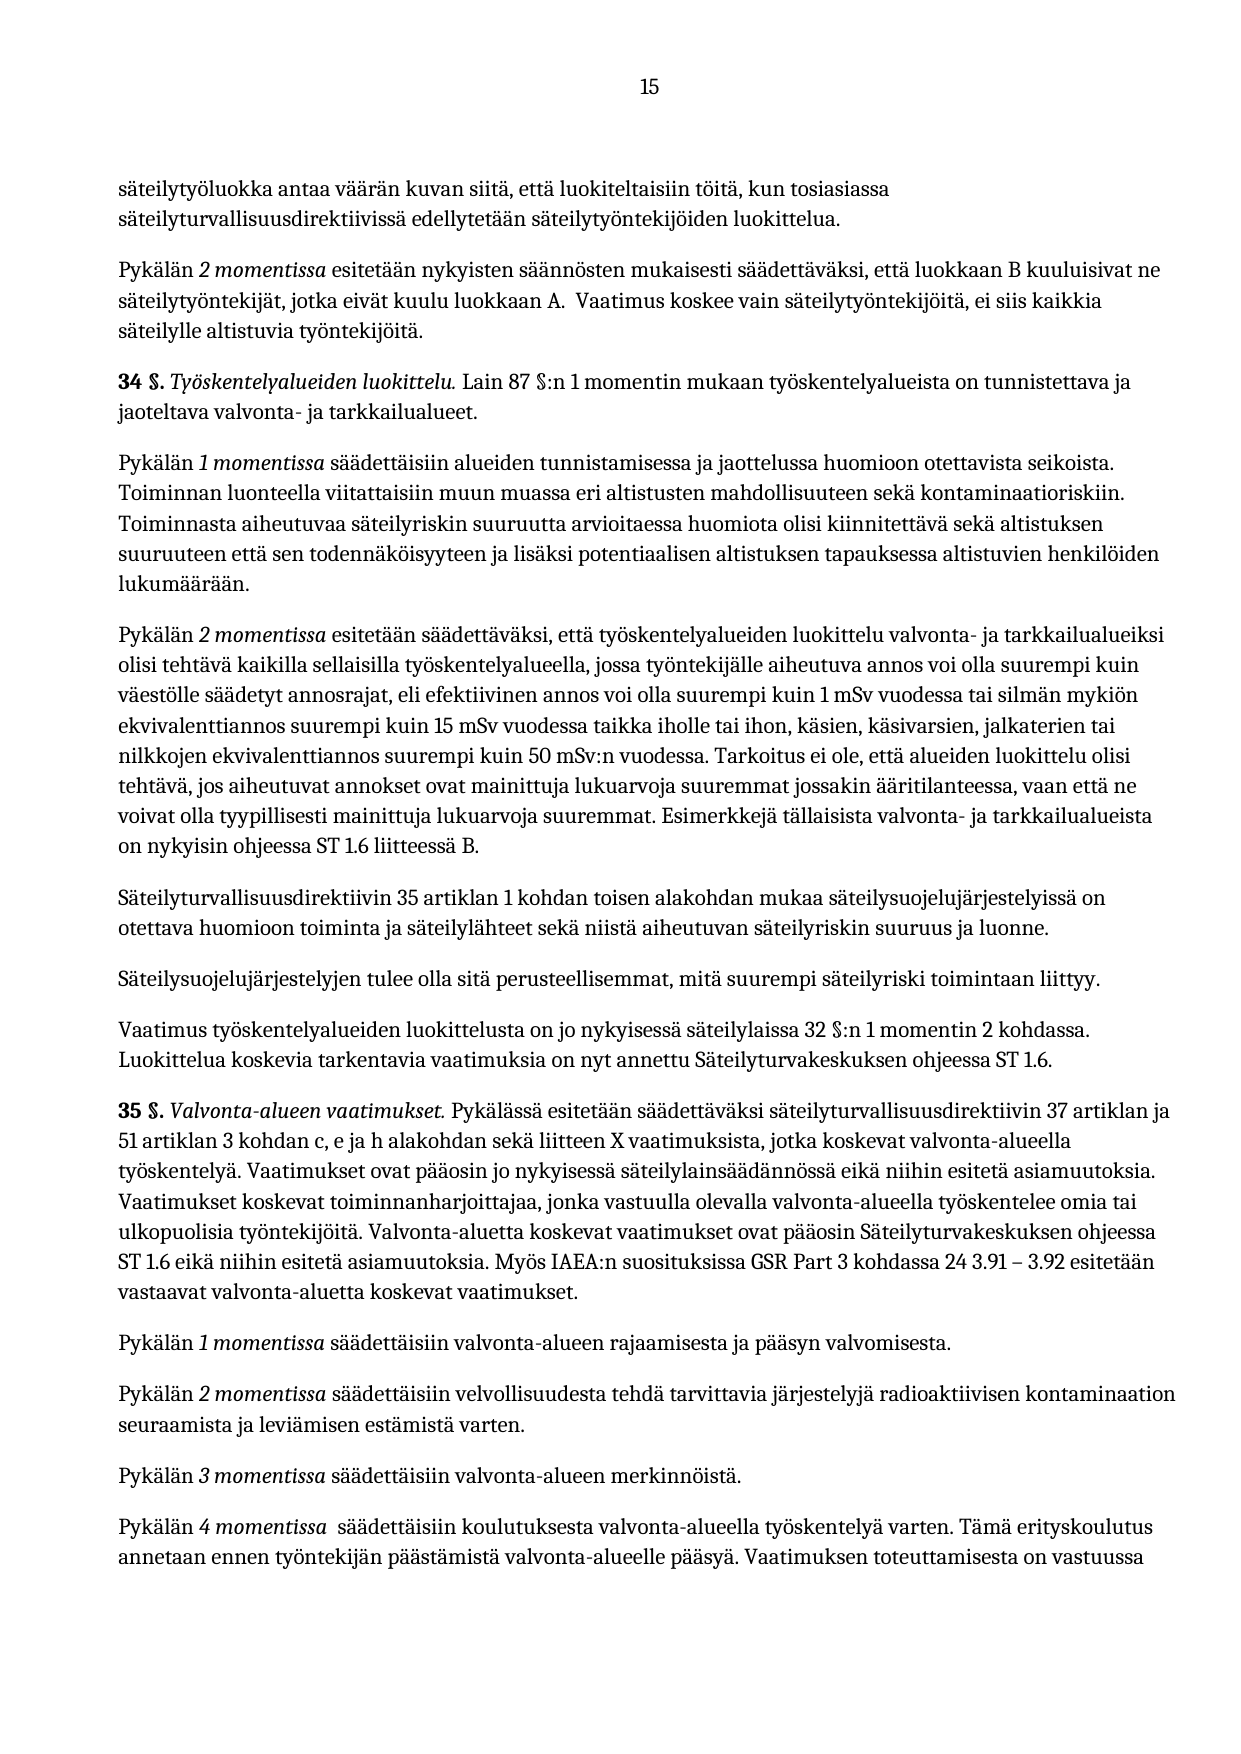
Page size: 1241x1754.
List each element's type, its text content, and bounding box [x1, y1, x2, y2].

text 34 §. Työskentelyalueiden luokittelu. Lain 87 §:n 1 momentin mukaan työskentelyalueista on tunnistettava ja jaoteltava valvonta- ja tarkkailualueet. [118, 369, 1181, 425]
text Pykälän 2 momentissa säädettäisiin velvollisuudesta tehdä tarvittavia järjestelyjä radioaktiivisen kontaminaation seuraamista ja leviämisen estämistä varten. [118, 1381, 1181, 1438]
text Pykälän 2 momentissa esitetään säädettäväksi, että työskentelyalueiden luokittelu valvonta- ja tarkkailualueiksi olisi tehtävä kaikilla sellaisilla työskentelyalueella, jossa työntekijälle aiheutuva annos voi olla suurempi kuin väestölle säädetyt annosrajat, eli efektiivinen annos voi olla suurempi kuin 1 mSv vuodessa tai silmän mykiön ekvivalenttiannos suurempi kuin 15 mSv vuodessa taikka iholle tai ihon, käsien, käsivarsien, jalkaterien tai nilkkojen ekvivalenttiannos suurempi kuin 50 mSv:n vuodessa. Tarkoitus ei ole, että alueiden luokittelu olisi tehtävä, jos aiheutuvat annokset ovat mainittuja lukuarvoja suuremmat jossakin ääritilanteessa, vaan että ne voivat olla tyypillisesti mainittuja lukuarvoja suuremmat. Esimerkkejä tällaisista valvonta- ja tarkkailualueista on nykyisin ohjeessa ST 1.6 liitteessä B. [118, 622, 1181, 859]
text Säteilyturvallisuusdirektiivin 35 artiklan 1 kohdan toisen alakohdan mukaa säteilysuojelujärjestelyissä on otettava huomioon toiminta ja säteilylähteet sekä niistä aiheutuvan säteilyriskin suuruus ja luonne. [118, 884, 1181, 941]
text Pykälän 1 momentissa säädettäisiin valvonta-alueen rajaamisesta ja pääsyn valvomisesta. [118, 1330, 1181, 1356]
text Pykälän 3 momentissa säädettäisiin valvonta-alueen merkinnöistä. [118, 1462, 1181, 1489]
text Pykälän 1 momentissa säädettäisiin alueiden tunnistamisessa ja jaottelussa huomioon otettavista seikoista. Toiminnan luonteella viitattaisiin muun muassa eri altistusten mahdollisuuteen sekä kontaminaatioriskiin. Toiminnasta aiheutuvaa säteilyriskin suuruutta arvioitaessa huomiota olisi kiinnitettävä sekä altistuksen suuruuteen että sen todennäköisyyteen ja lisäksi potentiaalisen altistuksen tapauksessa altistuvien henkilöiden lukumäärään. [118, 450, 1181, 597]
text Säteilysuojelujärjestelyjen tulee olla sitä perusteellisemmat, mitä suurempi säteilyriski toimintaan liittyy. [118, 966, 1181, 992]
text Pykälän 2 momentissa esitetään nykyisten säännösten mukaisesti säädettäväksi, että luokkaan B kuuluisivat ne säteilytyöntekijät, jotka eivät kuulu luokkaan A. Vaatimus koskee vain säteilytyöntekijöitä, ei siis kaikkia säteilylle altistuvia työntekijöitä. [118, 257, 1181, 344]
text 35 §. Valvonta-alueen vaatimukset. Pykälässä esitetään säädettäväksi säteilyturvallisuusdirektiivin 37 artiklan ja 51 artiklan 3 kohdan c, e ja h alakohdan sekä liitteen X vaatimuksista, jotka koskevat valvonta-alueella työskentelyä. Vaatimukset ovat pääosin jo nykyisessä säteilylainsäädännössä eikä niihin esitetä asiamuutoksia. Vaatimukset koskevat toiminnanharjoittajaa, jonka vastuulla olevalla valvonta-alueella työskentelee omia tai ulkopuolisia työntekijöitä. Valvonta-aluetta koskevat vaatimukset ovat pääosin Säteilyturvakeskuksen ohjeessa ST 1.6 eikä niihin esitetä asiamuutoksia. Myös IAEA:n suosituksissa GSR Part 3 kohdassa 24 3.91 – 3.92 esitetään vastaavat valvonta-aluetta koskevat vaatimukset. [118, 1098, 1181, 1305]
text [118, 176, 1181, 232]
text Vaatimus työskentelyalueiden luokittelusta on jo nykyisessä säteilylaissa 32 §:n 1 momentin 2 kohdassa. Luokittelua koskevia tarkentavia vaatimuksia on nyt annettu Säteilyturvakeskuksen ohjeessa ST 1.6. [118, 1017, 1181, 1073]
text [118, 1513, 1181, 1570]
